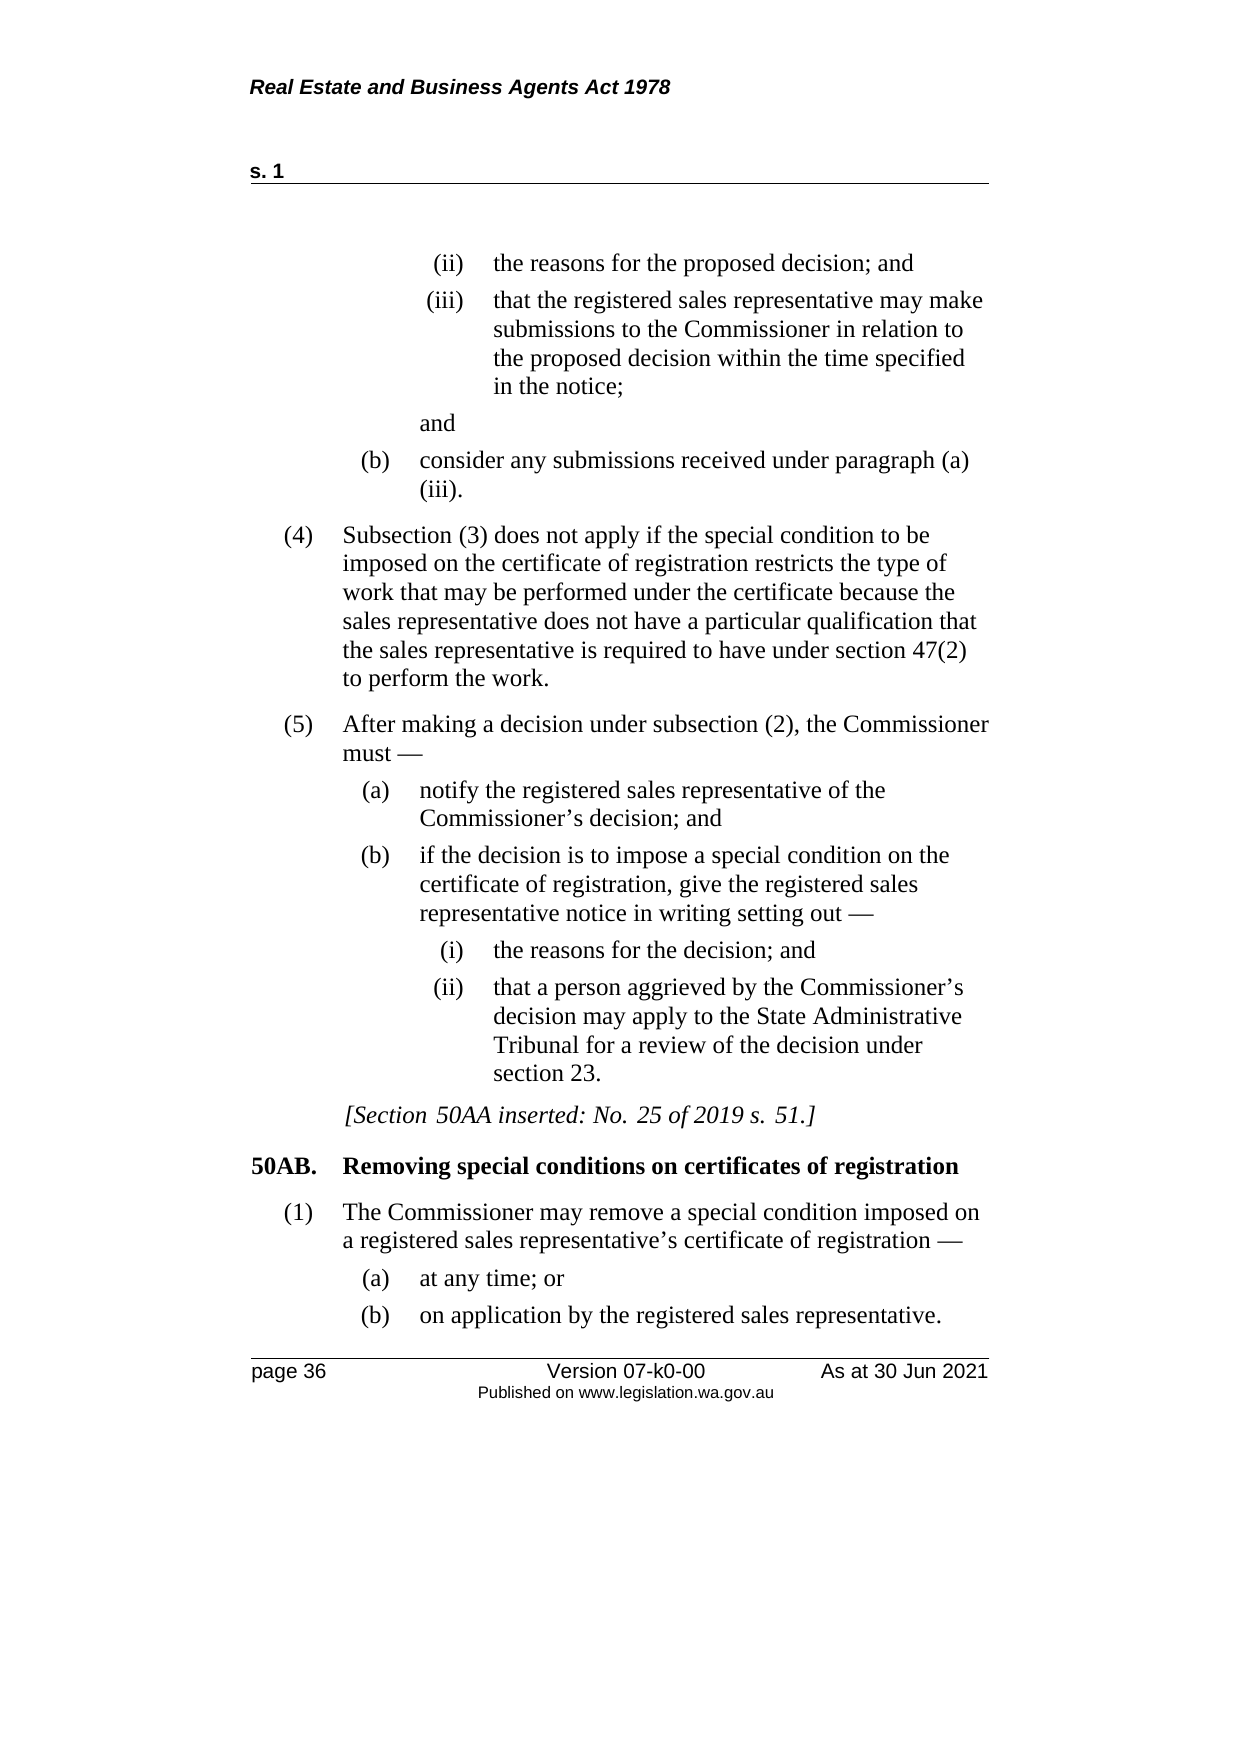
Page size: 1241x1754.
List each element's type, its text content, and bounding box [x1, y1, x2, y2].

text (iii) that the registered sales representative may make submissions to the Commissioner in relation to the proposed decision within the time specified in the notice; [251, 285, 989, 400]
text (5) After making a decision under subsection (2), the Commissioner must — [251, 709, 989, 766]
text and [251, 408, 989, 437]
text (b) if the decision is to impose a special condition on the certificate of registration, give the registered sales representative notice in writing setting out — [251, 841, 989, 927]
text (b) consider any submissions received under paragraph (a)(iii). [251, 446, 989, 503]
subtitle 50AB. Removing special conditions on certificates of registration [251, 1151, 989, 1180]
text (a) notify the registered sales representative of the Commissioner’s decision; and [251, 775, 989, 832]
text (b) on application by the registered sales representative. [251, 1300, 989, 1328]
text (4) Subsection (3) does not apply if the special condition to be imposed on the certificate of registration restricts the type of work that may be performed under the certificate because the sales representative does not have a particular qualification that the sales representative is required to have under section 47(2) to perform the work. [251, 520, 989, 692]
text (a) at any time; or [251, 1263, 989, 1291]
text [Section 50AA inserted: No. 25 of 2019 s. 51.] [251, 1100, 989, 1128]
text (1) The Commissioner may remove a special condition imposed on a registered sales representative’s certificate of registration — [251, 1197, 989, 1254]
text (i) the reasons for the decision; and [251, 935, 989, 964]
text (ii) the reasons for the proposed decision; and [251, 248, 989, 277]
text (ii) that a person aggrieved by the Commissioner’s decision may apply to the State Administrative Tribunal for a review of the decision under section 23. [251, 972, 989, 1087]
